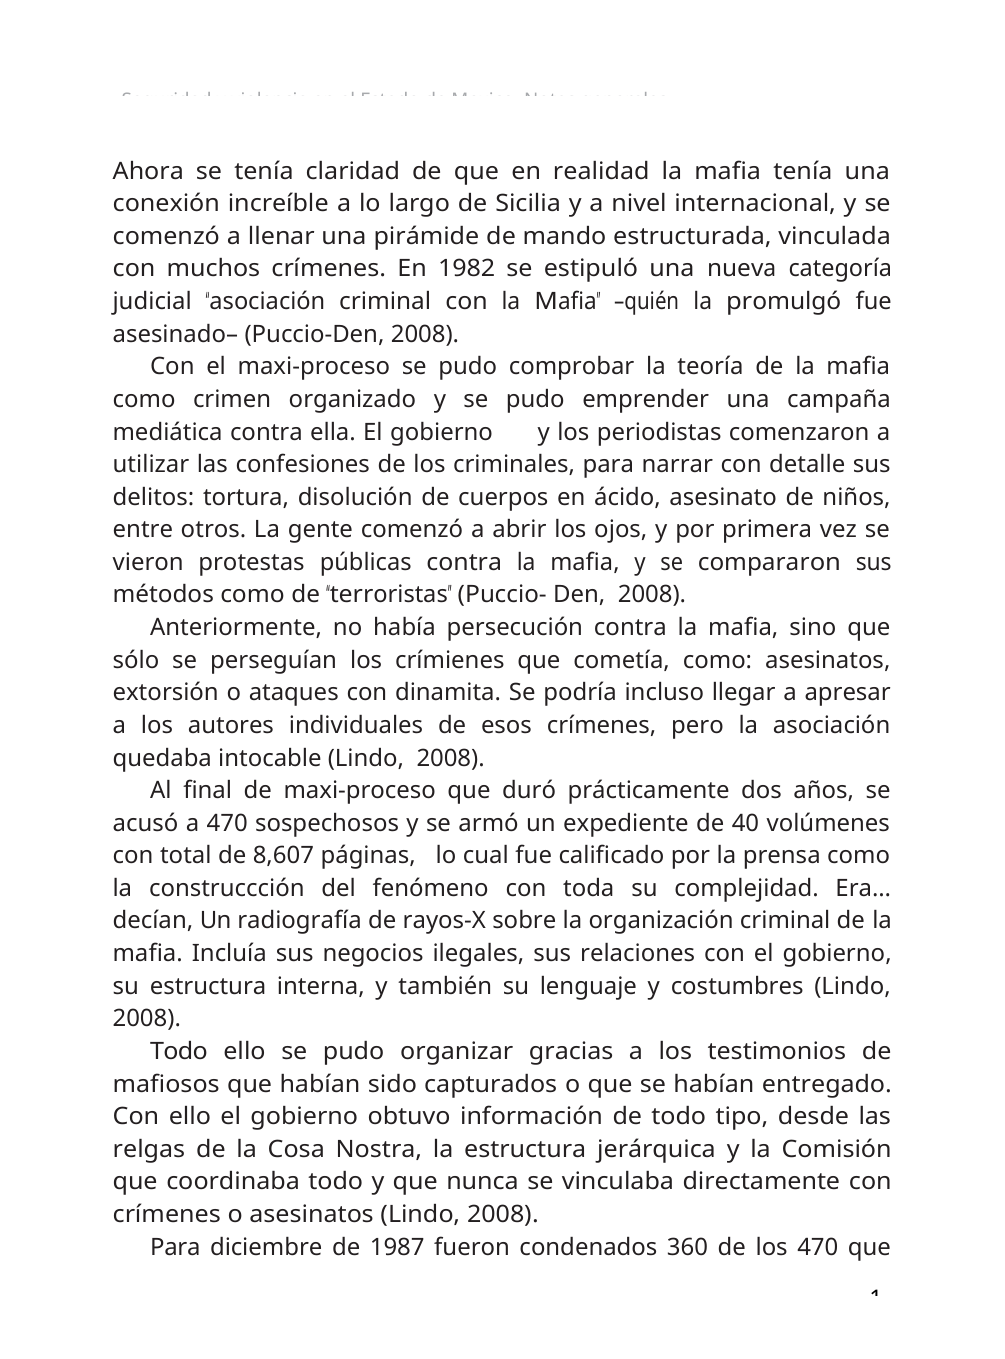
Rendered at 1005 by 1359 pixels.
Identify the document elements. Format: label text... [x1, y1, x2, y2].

text Con el maxi-proceso se pudo comprobar la teoría de la mafia como crimen organizado y se pudo emprender una campaña mediática contra ella. El gobierno y los periodistas comenzaron a utilizar las confesiones de los criminales, para narrar con detalle sus delitos: tortura, disolución de cuerpos en ácido, asesinato de niños, entre otros. La gente comenzó a abrir los ojos, y por primera vez se vieron protestas públicas contra la mafia, y se compararon sus métodos como de “terroristas” (Puccio- Den, 2008). [112, 349, 892, 610]
text Anteriormente, no había persecución contra la mafia, sino que sólo se perseguían los crímienes que cometía, como: asesinatos, extorsión o ataques con dinamita. Se podría incluso llegar a apresar a los autores individuales de esos crímenes, pero la asociación quedaba intocable (Lindo, 2008). [112, 610, 892, 773]
text Al final de maxi-proceso que duró prácticamente dos años, se acusó a 470 sospechosos y se armó un expediente de 40 volúmenes con total de 8,607 páginas, lo cual fue calificado por la prensa como la construccción del fenómeno con toda su complejidad. Era… decían, Un radiografía de rayos-X sobre la organización criminal de la mafia. Incluía sus negocios ilegales, sus relaciones con el gobierno, su estructura interna, y también su lenguaje y costumbres (Lindo, 2008). [112, 773, 892, 1034]
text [112, 1229, 892, 1262]
text Ahora se tenía claridad de que en realidad la mafia tenía una conexión increíble a lo largo de Sicilia y a nivel internacional, y se comenzó a llenar una pirámide de mando estructurada, vinculada con muchos crímenes. En 1982 se estipuló una nueva categoría judicial “asociación criminal con la Mafia” –quién la promulgó fue asesinado– (Puccio-Den, 2008). [112, 153, 892, 349]
text Todo ello se pudo organizar gracias a los testimonios de mafiosos que habían sido capturados o que se habían entregado. Con ello el gobierno obtuvo información de todo tipo, desde las relgas de la Cosa Nostra, la estructura jerárquica y la Comisión que coordinaba todo y que nunca se vinculaba directamente con crímenes o asesinatos (Lindo, 2008). [112, 1034, 892, 1229]
